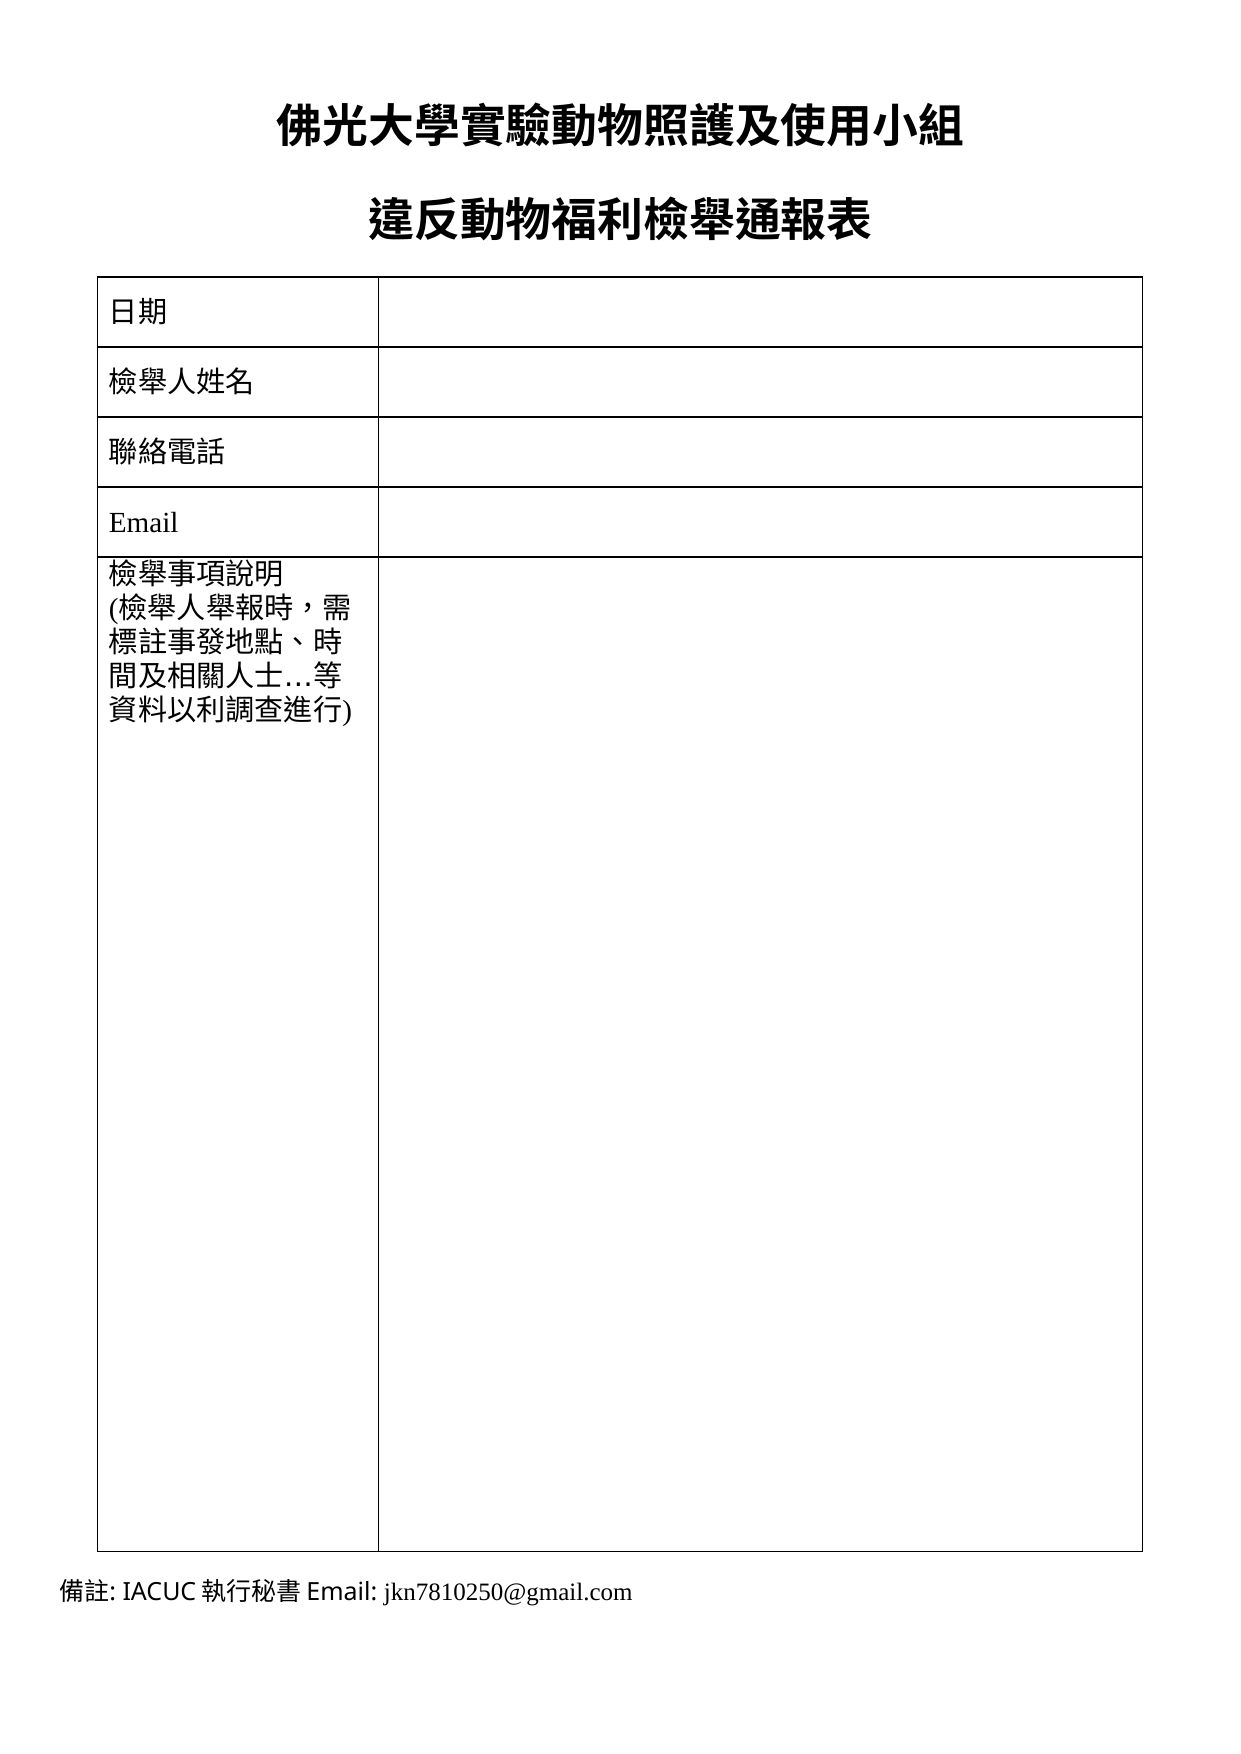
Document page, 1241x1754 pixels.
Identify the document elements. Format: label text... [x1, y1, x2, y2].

table_header [379, 278, 1142, 346]
table_cell 檢舉人姓名 [98, 348, 378, 416]
table_cell Email [98, 488, 378, 556]
table_cell [379, 558, 1142, 1551]
text 備註: IACUC執行秘書Email: jkn7810250@gmail.com [59, 258, 1181, 1608]
table_cell [379, 488, 1142, 556]
table_cell 聯絡電話 [98, 418, 378, 486]
text 違反動物福利檢舉通報表 [59, 183, 1181, 258]
table_cell [379, 348, 1142, 416]
text 佛光大學實驗動物照護及使用小組 [59, 89, 1181, 164]
table_cell [379, 418, 1142, 486]
table_cell 檢舉事項說明 (檢舉人舉報時，需標註事發地點、時間及相關人士…等資料以利調查進行) [98, 558, 378, 1551]
table_header 日期 [98, 278, 378, 346]
